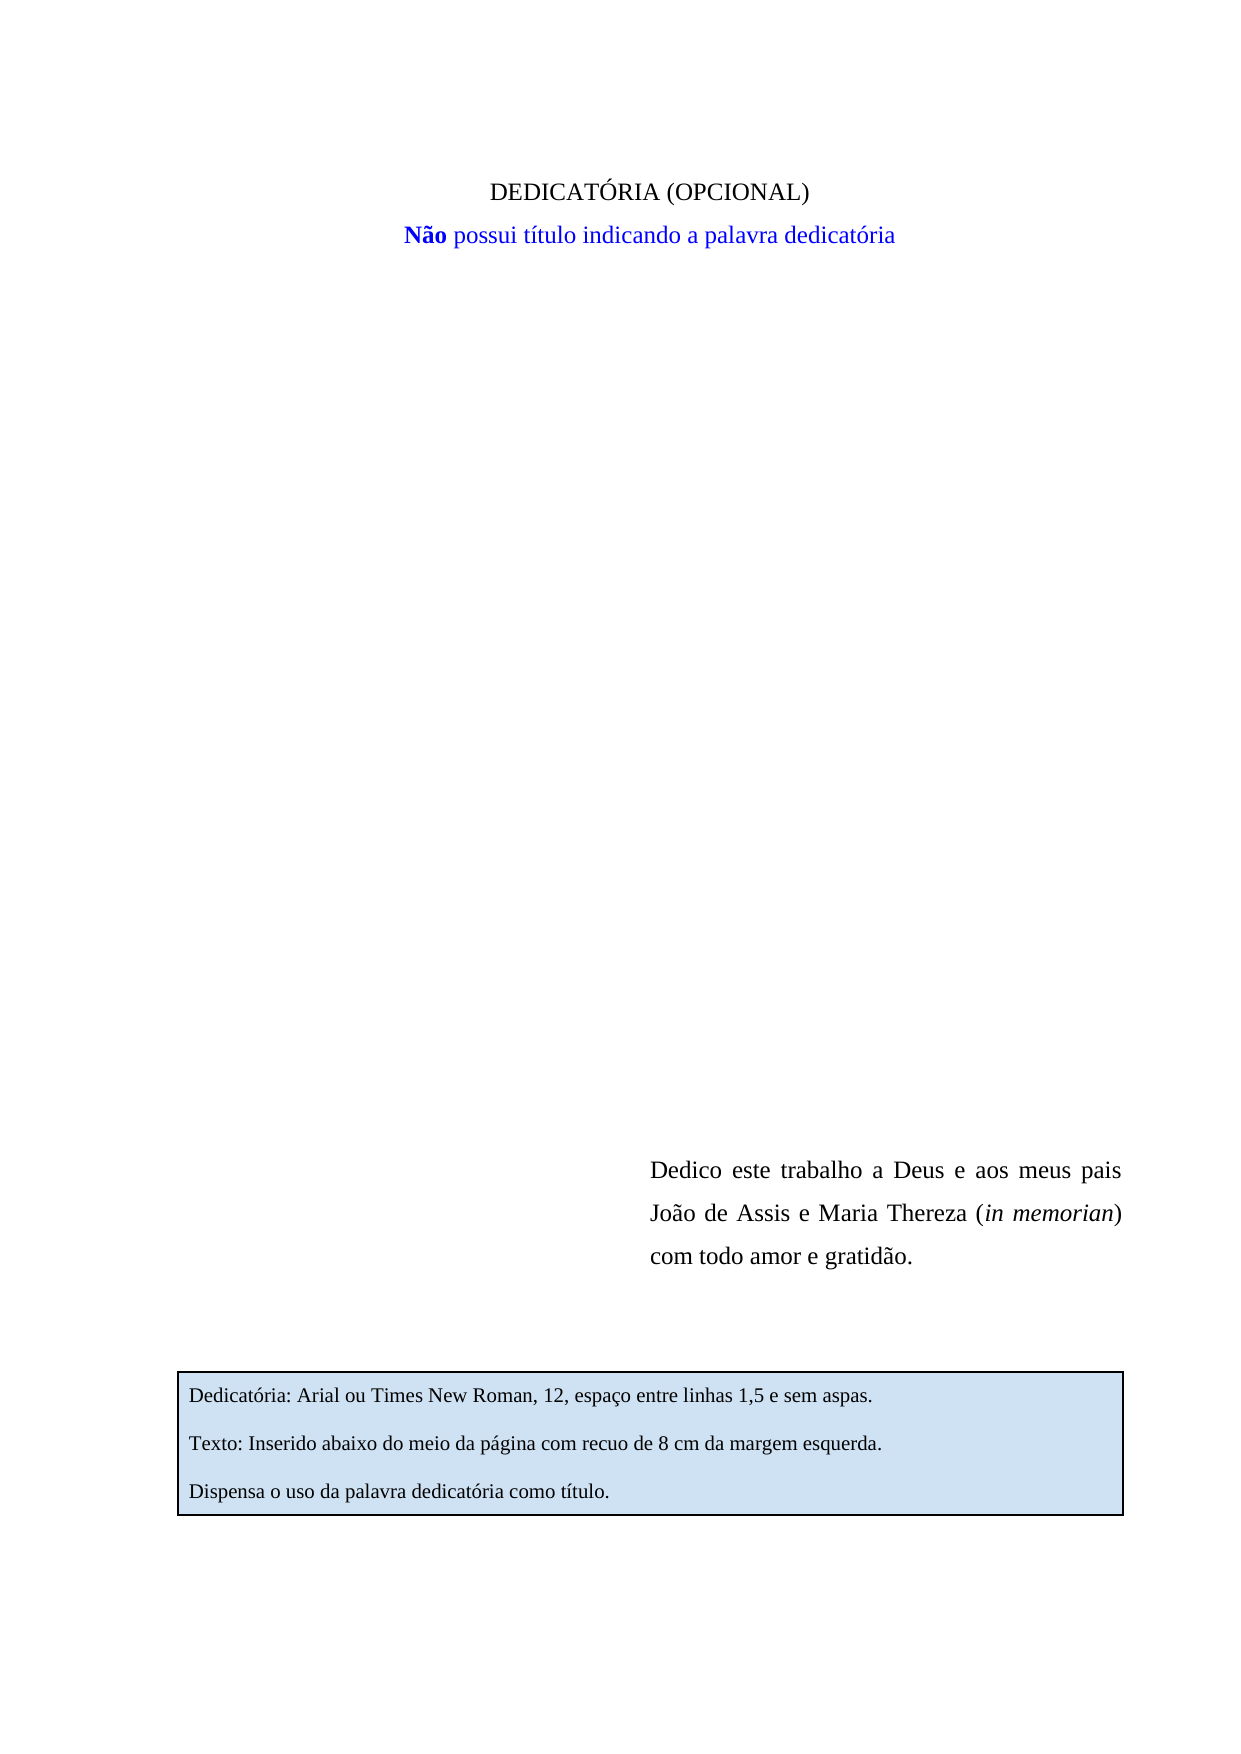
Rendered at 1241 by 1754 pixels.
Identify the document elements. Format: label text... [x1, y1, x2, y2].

text DEDICATÓRIA (OPCIONAL) [177, 177, 1122, 206]
text Dedico este trabalho a Deus e aos meus pais João de Assis e Maria Thereza (in memorian) com todo amor e gratidão. [650, 1155, 1122, 1270]
text Não possui título indicando a palavra dedicatória [177, 220, 1122, 249]
table_header Dedicatória: Arial ou Times New Roman, 12, espaço entre linhas 1,5 e sem aspas. Texto: Inserido abaixo do meio da página com recuo de 8 cm da margem esquerda. Dispensa o uso da palavra dedicatória como título. [179, 1373, 1122, 1514]
